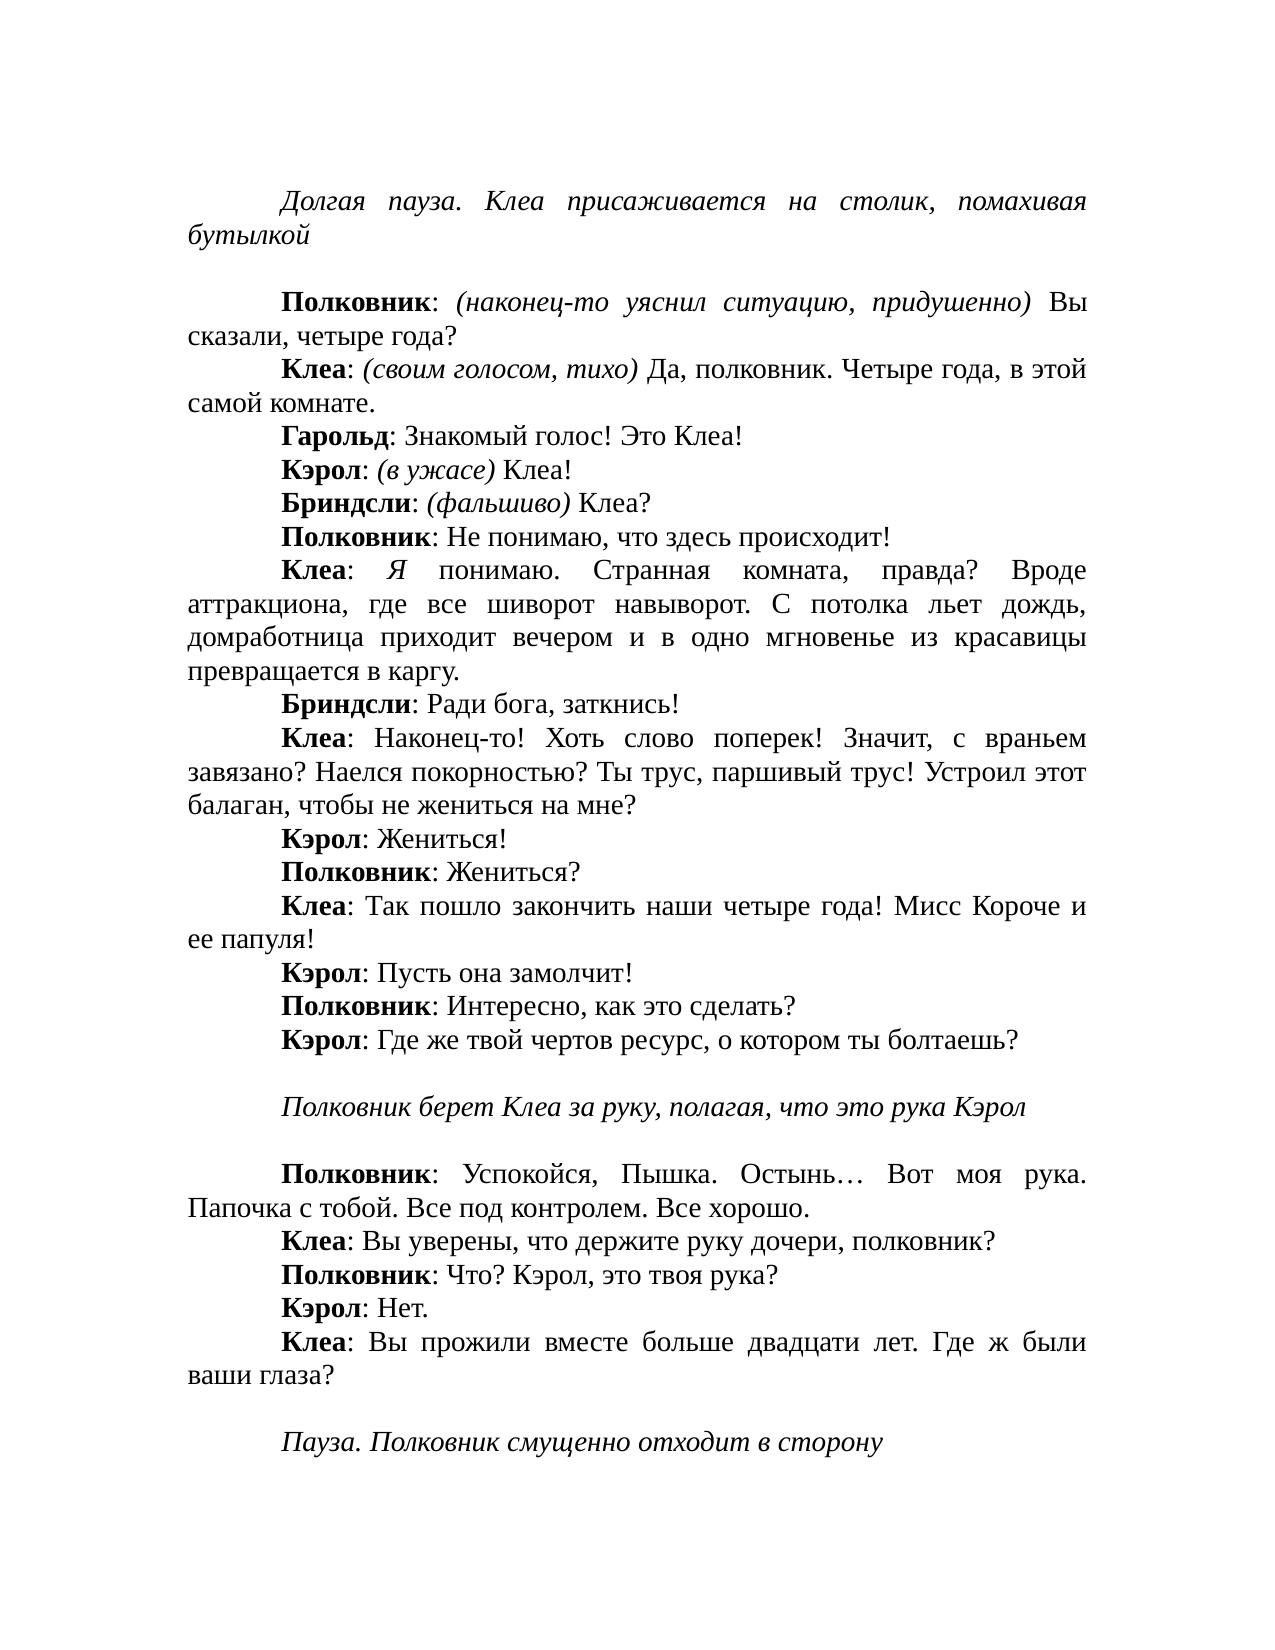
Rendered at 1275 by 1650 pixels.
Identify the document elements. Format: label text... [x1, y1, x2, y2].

text Полковник: Интересно, как это сделать? [187, 988, 1087, 1022]
text Долгая пауза. Клеа присаживается на столик, помахивая бутылкой [187, 183, 1087, 251]
text Клеа: Я понимаю. Странная комната, правда? Вроде аттракциона, где все шиворот навыворот. С потолка льет дождь, домработница приходит вечером и в одно мгновенье из красавицы превращается в каргу. [187, 552, 1087, 687]
text Полковник: Успокойся, Пышка. Остынь… Вот моя рука. Папочка с тобой. Все под контролем. Все хорошо. [187, 1156, 1087, 1223]
text Клеа: (своим голосом, тихо) Да, полковник. Четыре года, в этой самой комнате. [187, 351, 1087, 418]
text Полковник: Жениться? [187, 854, 1087, 888]
text Клеа: Вы уверены, что держите руку дочери, полковник? [187, 1223, 1087, 1257]
text Кэрол: Жениться! [187, 821, 1087, 854]
text Кэрол: Нет. [187, 1290, 1087, 1324]
text Клеа: Вы прожили вместе больше двадцати лет. Где ж были ваши глаза? [187, 1324, 1087, 1391]
text Бриндсли: (фальшиво) Клеа? [187, 485, 1087, 519]
text Кэрол: Пусть она замолчит! [187, 955, 1087, 988]
text Полковник берет Клеа за руку, полагая, что это рука Кэрол [187, 1089, 1087, 1123]
text Клеа: Так пошло закончить наши четыре года! Мисс Короче и ее папуля! [187, 888, 1087, 955]
text Кэрол: Где же твой чертов ресурс, о котором ты болтаешь? [187, 1022, 1087, 1056]
text Полковник: Что? Кэрол, это твоя рука? [187, 1257, 1087, 1290]
text Бриндсли: Ради бога, заткнись! [187, 687, 1087, 720]
text Гарольд: Знакомый голос! Это Клеа! [187, 418, 1087, 452]
text Кэрол: (в ужасе) Клеа! [187, 452, 1087, 485]
text Полковник: (наконец-то уяснил ситуацию, придушенно) Вы сказали, четыре года? [187, 284, 1087, 351]
text Клеа: Наконец-то! Хоть слово поперек! Значит, с враньем завязано? Наелся покорностью? Ты трус, паршивый трус! Устроил этот балаган, чтобы не жениться на мне? [187, 720, 1087, 821]
text Полковник: Не понимаю, что здесь происходит! [187, 519, 1087, 552]
text Пауза. Полковник смущенно отходит в сторону [187, 1424, 1087, 1458]
